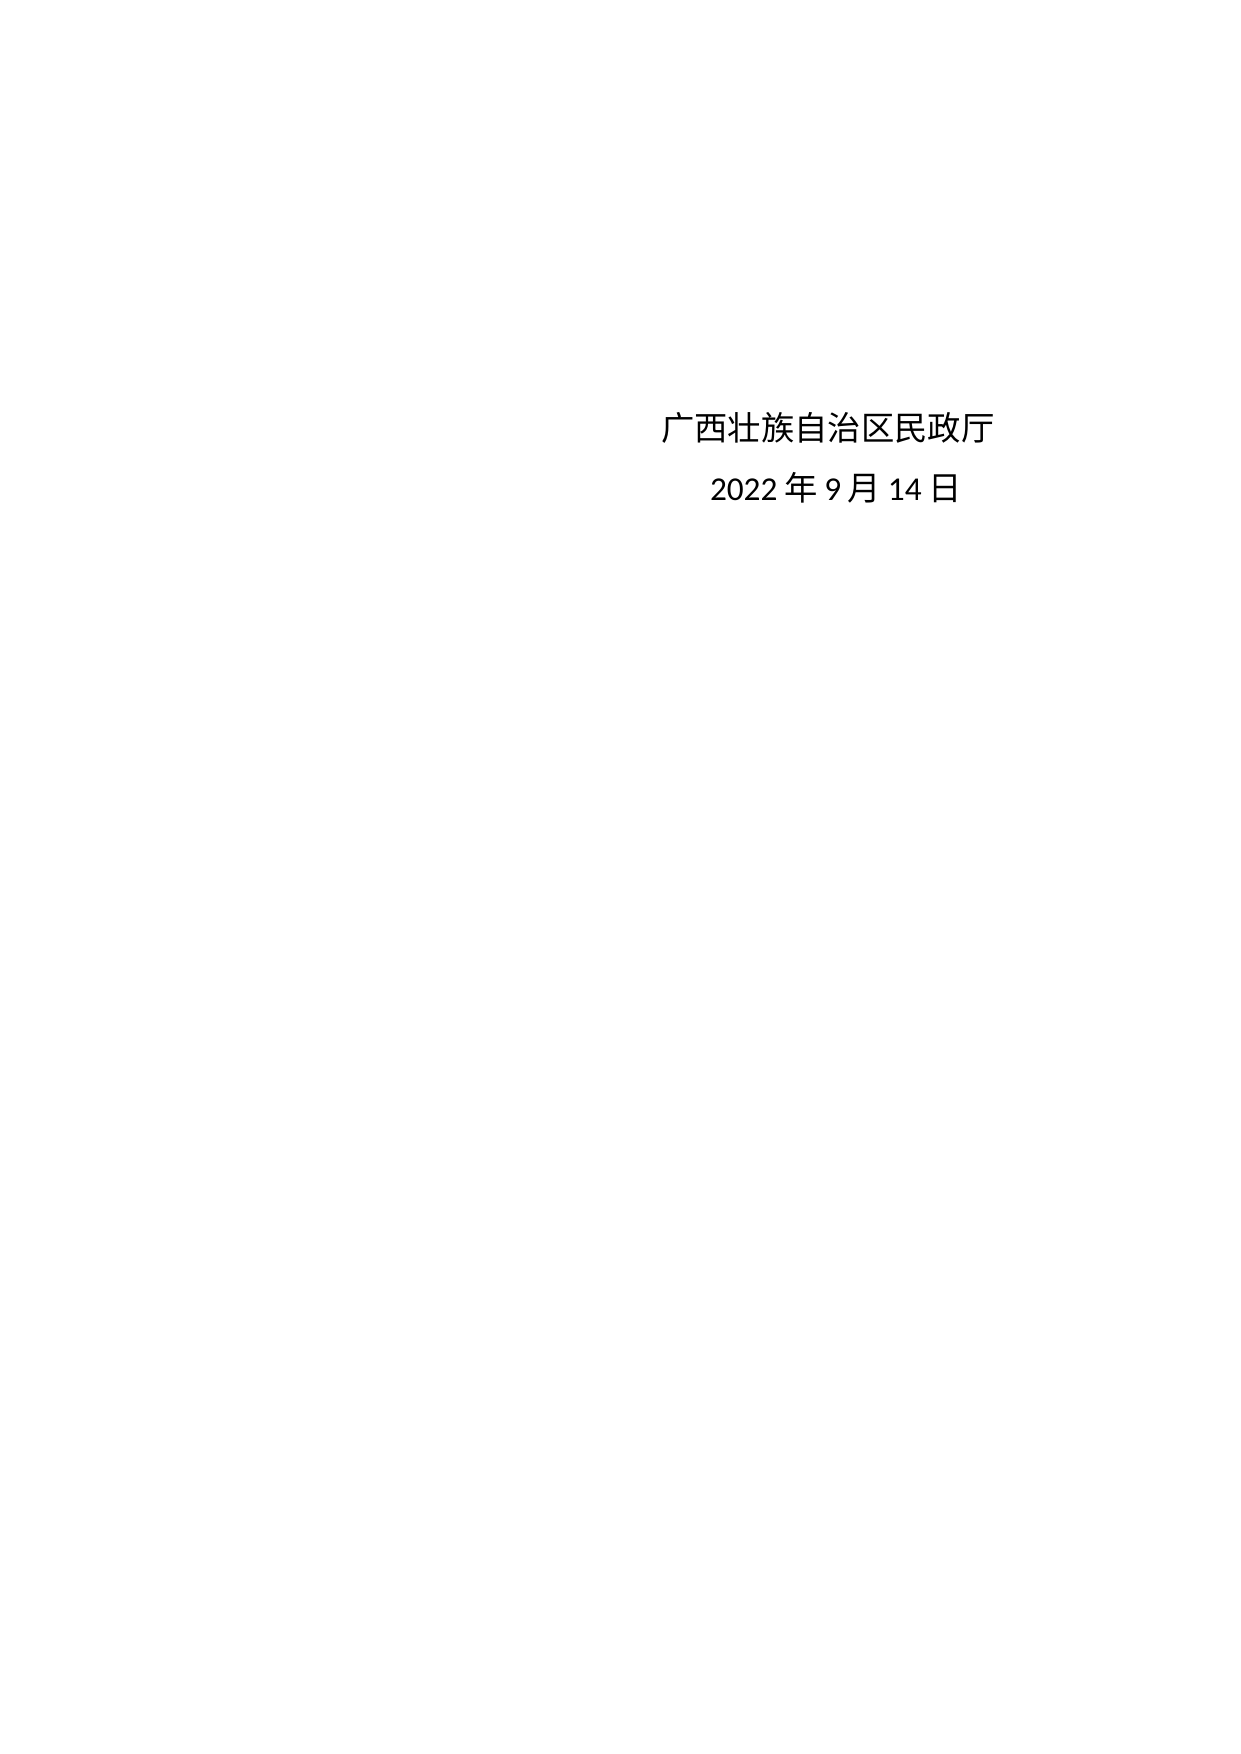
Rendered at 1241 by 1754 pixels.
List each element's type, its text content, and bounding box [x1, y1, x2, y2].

text 2022年9月14日 [148, 452, 961, 513]
text 广西壮族自治区民政厅 [148, 392, 994, 452]
